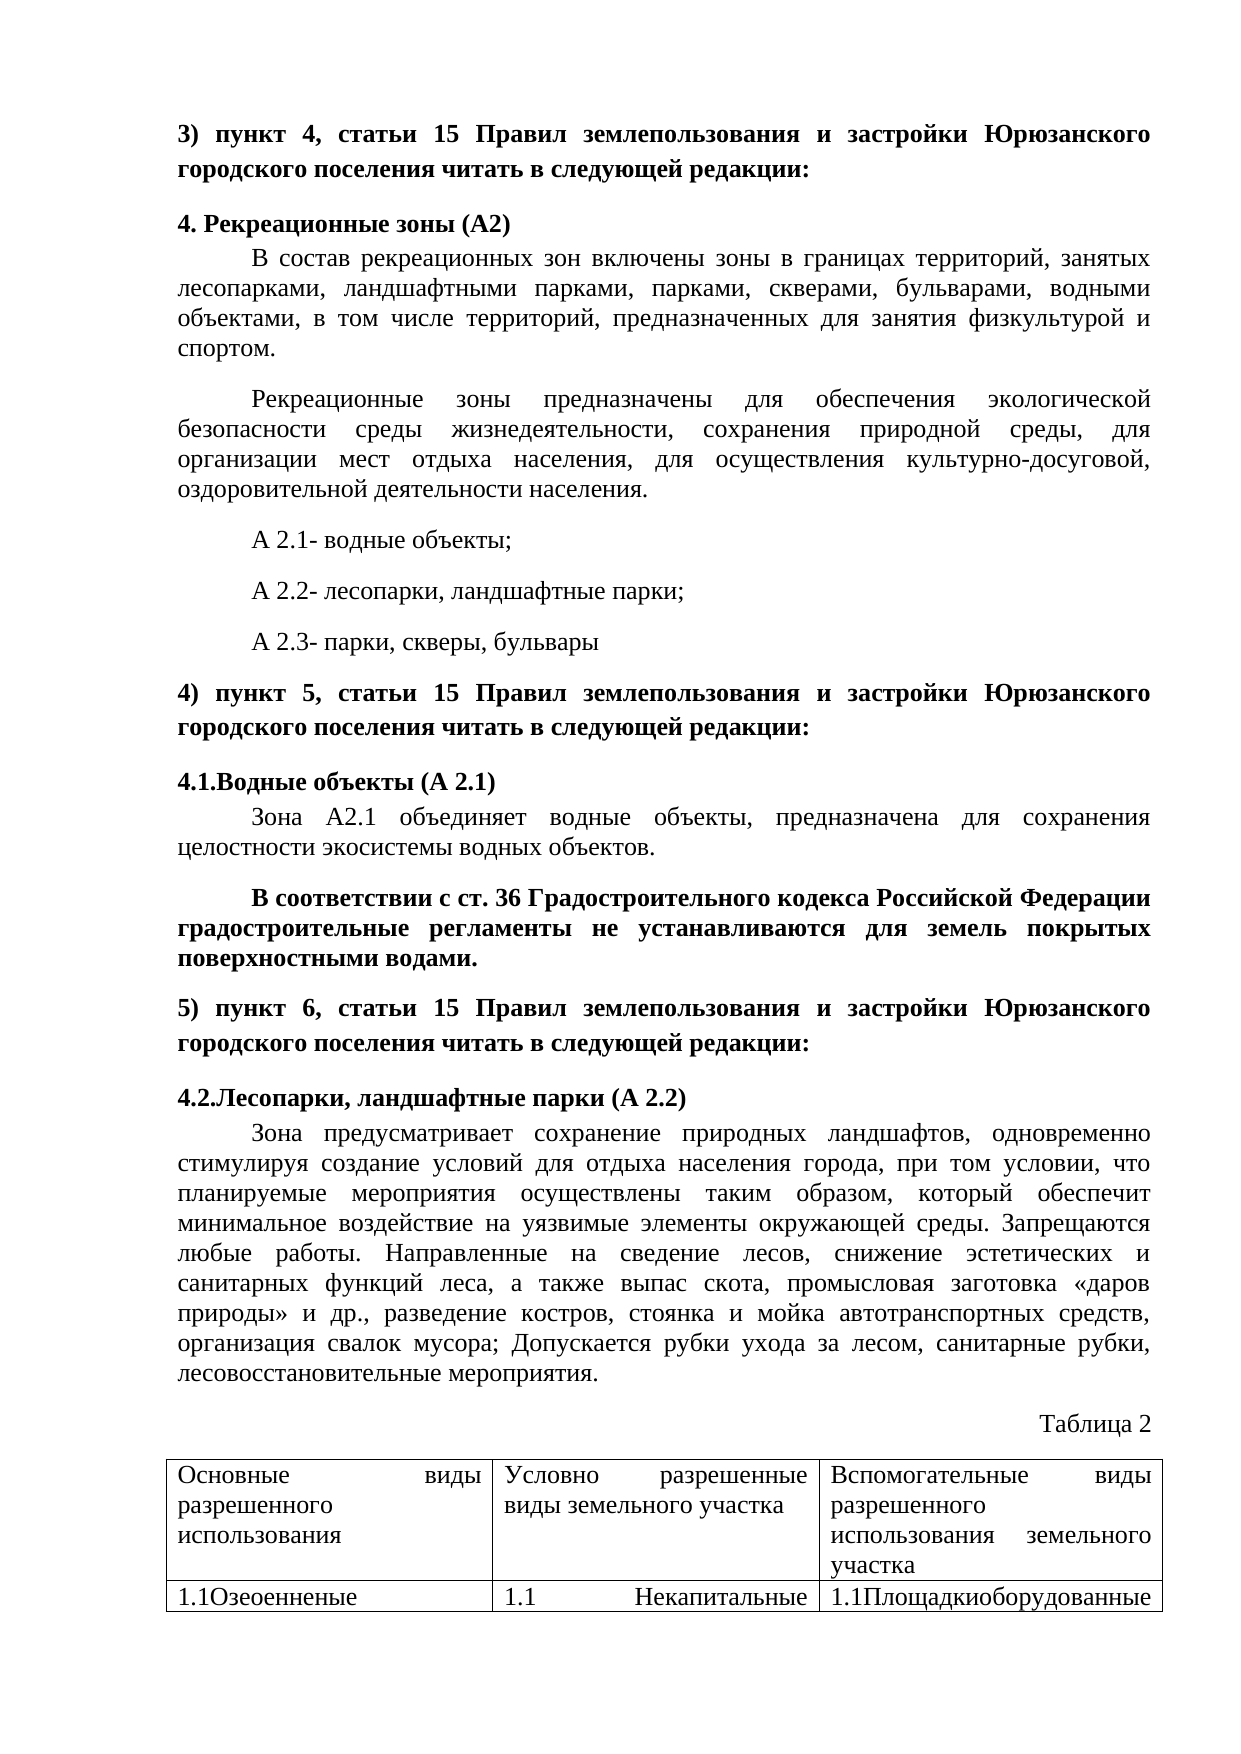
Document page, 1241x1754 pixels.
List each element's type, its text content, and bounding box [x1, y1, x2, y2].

text А 2.3- парки, скверы, бульвары [177, 626, 1152, 656]
text А 2.1- водные объекты; [177, 524, 1152, 554]
text 5) пункт 6, статьи 15 Правил землепользования и застройки Юрюзанского городского поселения читать в следующей редакции: [177, 992, 1152, 1057]
text Зона А2.1 объединяет водные объекты, предназначена для сохранения целостности экосистемы водных объектов. [177, 801, 1152, 861]
text Зона предусматривает сохранение природных ландшафтов, одновременно стимулируя создание условий для отдыха населения города, при том условии, что планируемые мероприятия осуществлены таким образом, который обеспечит минимальное воздействие на уязвимые элементы окружающей среды. Запрещаются любые работы. Направленные на сведение лесов, снижение эстетических и санитарных функций леса, а также выпас скота, промысловая заготовка «даров природы» и др., разведение костров, стоянка и мойка автотранспортных средств, организация свалок мусора; Допускается рубки ухода за лесом, санитарные рубки, лесовосстановительные мероприятия. [177, 1117, 1152, 1387]
text 4) пункт 5, статьи 15 Правил землепользования и застройки Юрюзанского городского поселения читать в следующей редакции: [177, 677, 1152, 741]
subtitle 4.2.Лесопарки, ландшафтные парки (А 2.2) [177, 1082, 1152, 1112]
text Таблица 2 [177, 1408, 1152, 1438]
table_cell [167, 1581, 492, 1611]
text В состав рекреационных зон включены зоны в границах территорий, занятых лесопарками, ландшафтными парками, парками, скверами, бульварами, водными объектами, в том числе территорий, предназначенных для занятия физкультурой и спортом. [177, 242, 1152, 362]
subtitle 4. Рекреационные зоны (А2) [177, 208, 1152, 238]
subtitle 4.1.Водные объекты (А 2.1) [177, 766, 1152, 796]
text Рекреационные зоны предназначены для обеспечения экологической безопасности среды жизнедеятельности, сохранения природной среды, для организации мест отдыха населения, для осуществления культурно-досуговой, оздоровительной деятельности населения. [177, 383, 1152, 503]
text 3) пункт 4, статьи 15 Правил землепользования и застройки Юрюзанского городского поселения читать в следующей редакции: [177, 118, 1152, 183]
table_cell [820, 1581, 1162, 1611]
table_header Вспомогательные виды разрешенного использования земельного участка [820, 1460, 1162, 1579]
text В соответствии с ст. 36 Градостроительного кодекса Российской Федерации градостроительные регламенты не устанавливаются для земель покрытых поверхностными водами. [177, 882, 1152, 972]
table_header Условно разрешенные виды земельного участка [493, 1460, 819, 1579]
text А 2.2- лесопарки, ландшафтные парки; [177, 575, 1152, 605]
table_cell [493, 1581, 819, 1611]
table_header Основные виды разрешенного использования [167, 1460, 492, 1579]
